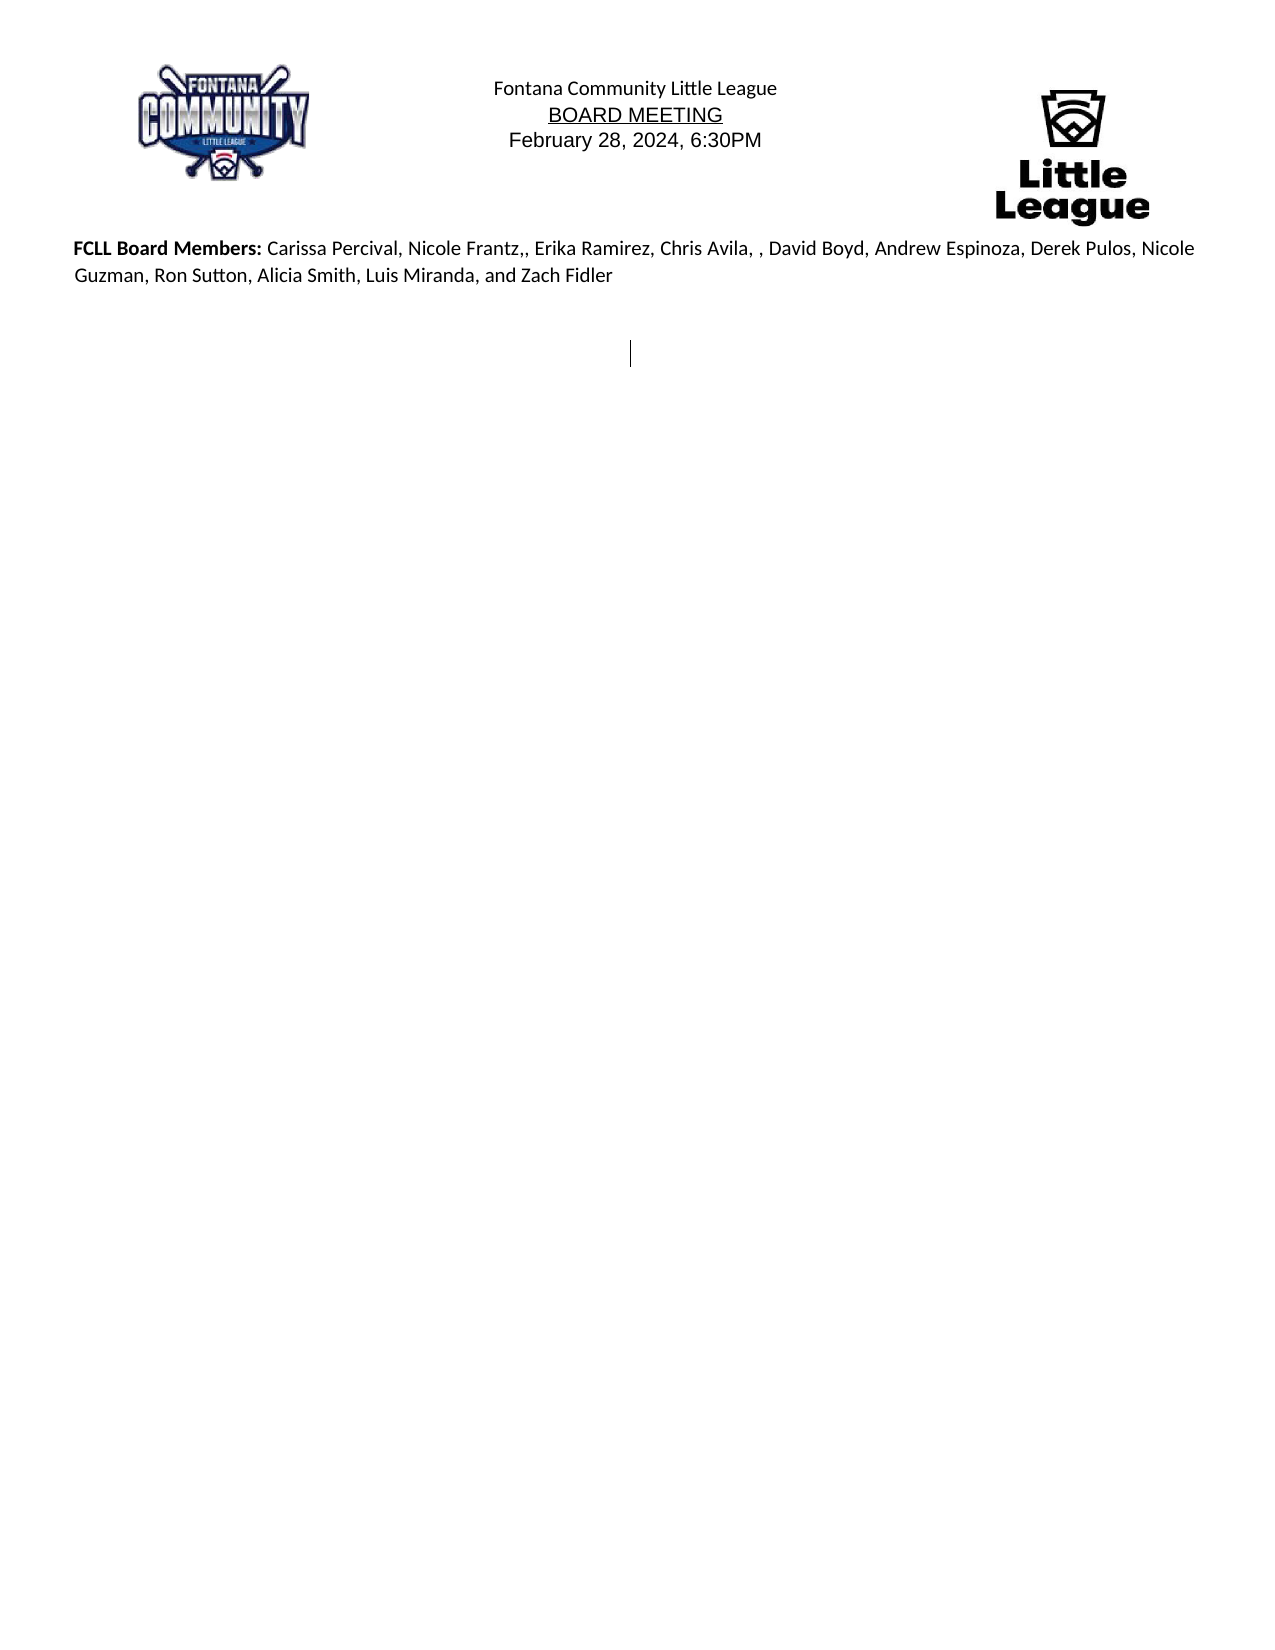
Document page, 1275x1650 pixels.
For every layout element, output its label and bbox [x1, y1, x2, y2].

picture [994, 86, 1150, 227]
picture [137, 62, 310, 182]
